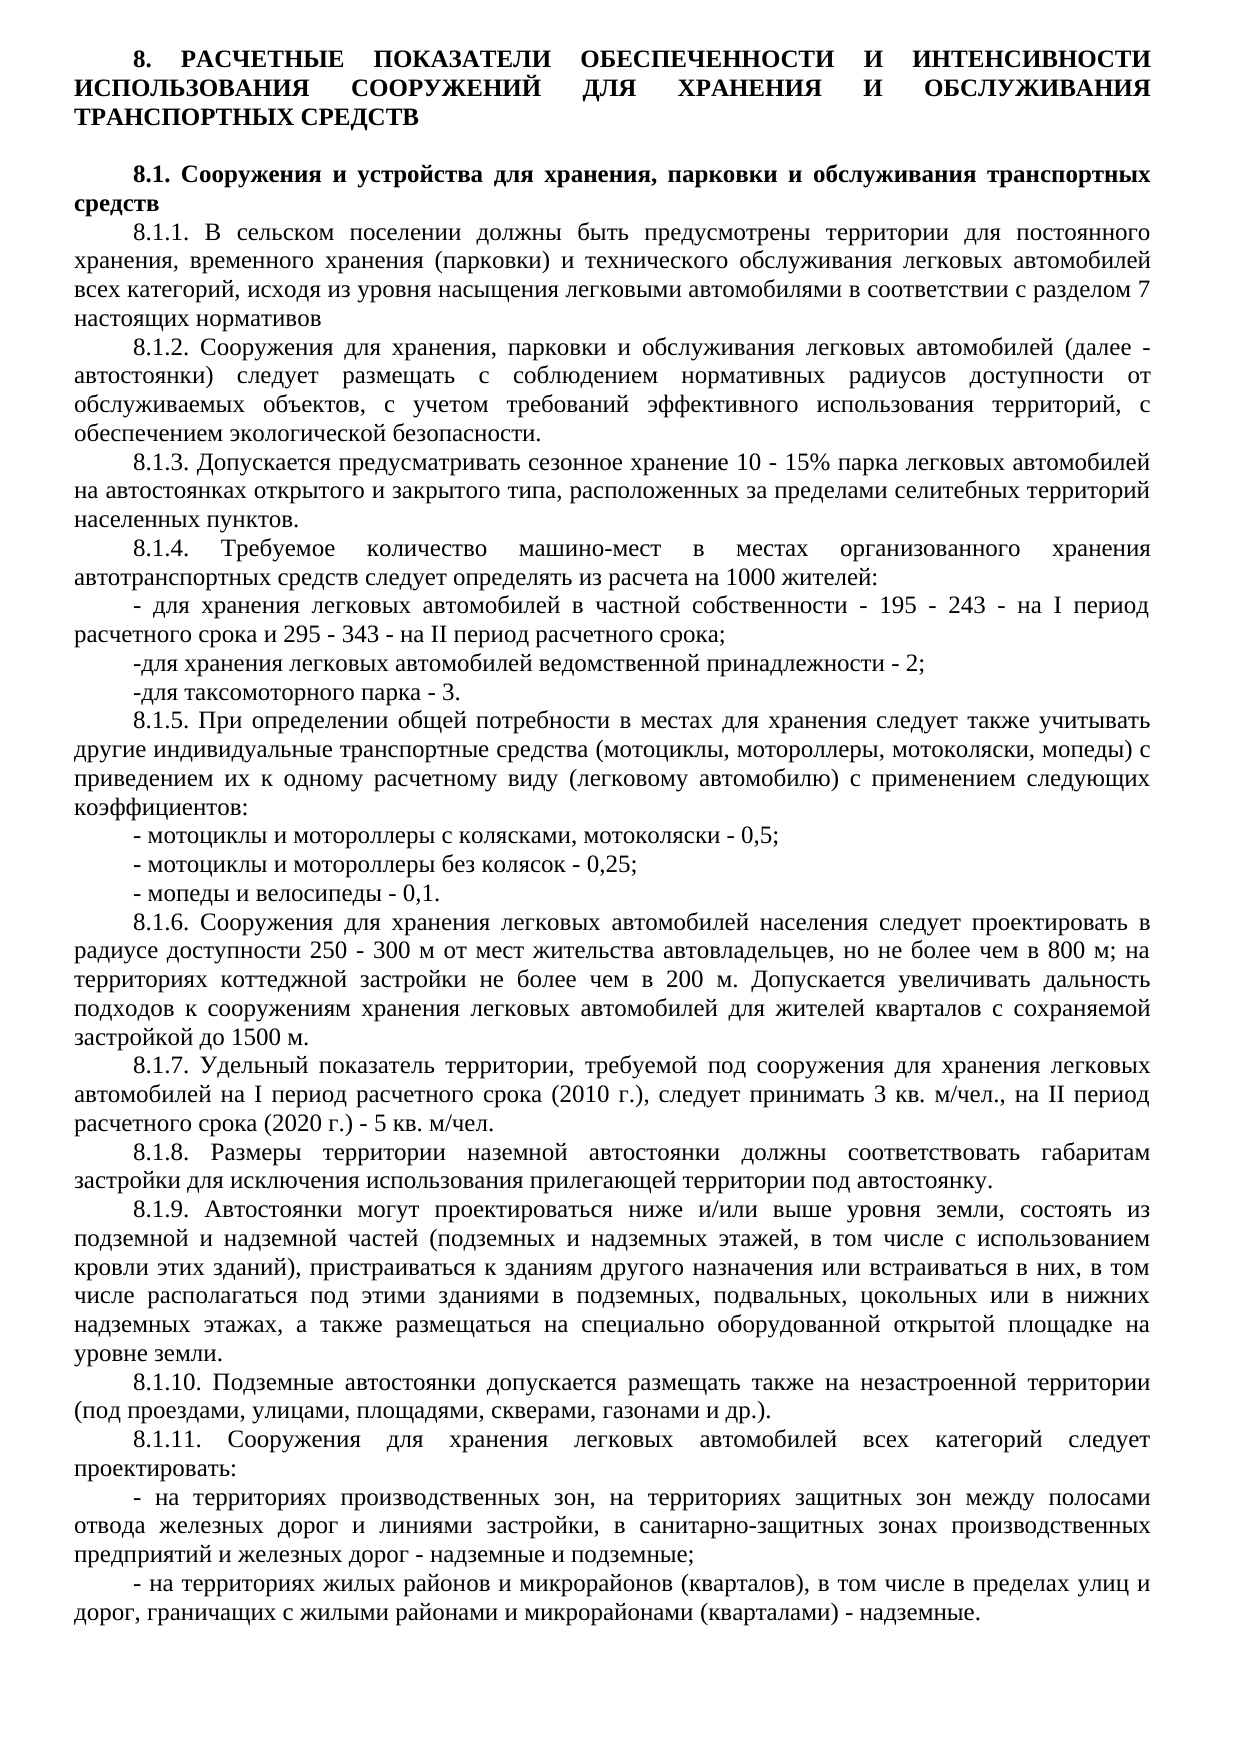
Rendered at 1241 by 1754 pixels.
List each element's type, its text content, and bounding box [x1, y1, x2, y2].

text 8.1.3. Допускается предусматривать сезонное хранение 10 - 15% парка легковых автомобилей на автостоянках открытого и закрытого типа, расположенных за пределами селитебных территорий населенных пунктов. [74, 447, 1152, 533]
text 8.1.8. Размеры территории наземной автостоянки должны соответствовать габаритам застройки для исключения использования прилегающей территории под автостоянку. [74, 1137, 1152, 1194]
text 8.1. Сооружения и устройства для хранения, парковки и обслуживания транспортных средств [74, 159, 1152, 217]
text - на территориях производственных зон, на территориях защитных зон между полосами отвода железных дорог и линиями застройки, в санитарно-защитных зонах производственных предприятий и железных дорог - надземные и подземные; [74, 1482, 1152, 1568]
text - мопеды и велосипеды - 0,1. [74, 878, 1152, 907]
text 8.1.7. Удельный показатель территории, требуемой под сооружения для хранения легковых автомобилей на I период расчетного срока (2010 г.), следует принимать 3 кв. м/чел., на II период расчетного срока (2020 г.) - 5 кв. м/чел. [74, 1051, 1152, 1137]
text 8.1.6. Сооружения для хранения легковых автомобилей населения следует проектировать в радиусе доступности 250 - 300 м от мест жительства автовладельцев, но не более чем в 800 м; на территориях коттеджной застройки не более чем в 200 м. Допускается увеличивать дальность подходов к сооружениям хранения легковых автомобилей для жителей кварталов с сохраняемой застройкой до 1500 м. [74, 907, 1152, 1051]
text 8.1.11. Сооружения для хранения легковых автомобилей всех категорий следует проектировать: [74, 1424, 1152, 1482]
text 8.1.9. Автостоянки могут проектироваться ниже и/или выше уровня земли, состоять из подземной и надземной частей (подземных и надземных этажей, в том числе с использованием кровли этих зданий), пристраиваться к зданиям другого назначения или встраиваться в них, в том числе располагаться под этими зданиями в подземных, подвальных, цокольных или в нижних надземных этажах, а также размещаться на специально оборудованной открытой площадке на уровне земли. [74, 1194, 1152, 1367]
text 8.1.5. При определении общей потребности в местах для хранения следует также учитывать другие индивидуальные транспортные средства (мотоциклы, мотороллеры, мотоколяски, мопеды) с приведением их к одному расчетному виду (легковому автомобилю) с применением следующих коэффициентов: [74, 706, 1152, 821]
text - мотоциклы и мотороллеры без колясок - 0,25; [74, 849, 1152, 878]
text 8.1.10. Подземные автостоянки допускается размещать также на незастроенной территории (под проездами, улицами, площадями, скверами, газонами и др.). [74, 1367, 1152, 1424]
text 8.1.4. Требуемое количество машино-мест в местах организованного хранения автотранспортных средств следует определять из расчета на 1000 жителей: [74, 533, 1152, 591]
text -для таксомоторного парка - 3. [74, 677, 1152, 706]
text - для хранения легковых автомобилей в частной собственности - 195 - 243 - на I период расчетного срока и 295 - 343 - на II период расчетного срока; [74, 591, 1152, 648]
text 8.1.1. В сельском поселении должны быть предусмотрены территории для постоянного хранения, временного хранения (парковки) и технического обслуживания легковых автомобилей всех категорий, исходя из уровня насыщения легковыми автомобилями в соответствии с разделом 7 настоящих нормативов [74, 217, 1152, 332]
text 8. РАСЧЕТНЫЕ ПОКАЗАТЕЛИ ОБЕСПЕЧЕННОСТИ И ИНТЕНСИВНОСТИ ИСПОЛЬЗОВАНИЯ СООРУЖЕНИЙ ДЛЯ ХРАНЕНИЯ И ОБСЛУЖИВАНИЯ ТРАНСПОРТНЫХ СРЕДСТВ [74, 44, 1152, 131]
text -для хранения легковых автомобилей ведомственной принадлежности - 2; [74, 648, 1152, 677]
text 8.1.2. Сооружения для хранения, парковки и обслуживания легковых автомобилей (далее - автостоянки) следует размещать с соблюдением нормативных радиусов доступности от обслуживаемых объектов, с учетом требований эффективного использования территорий, с обеспечением экологической безопасности. [74, 332, 1152, 447]
text - мотоциклы и мотороллеры с колясками, мотоколяски - 0,5; [74, 821, 1152, 849]
text - на территориях жилых районов и микрорайонов (кварталов), в том числе в пределах улиц и дорог, граничащих с жилыми районами и микрорайонами (кварталами) - надземные. [74, 1568, 1152, 1626]
